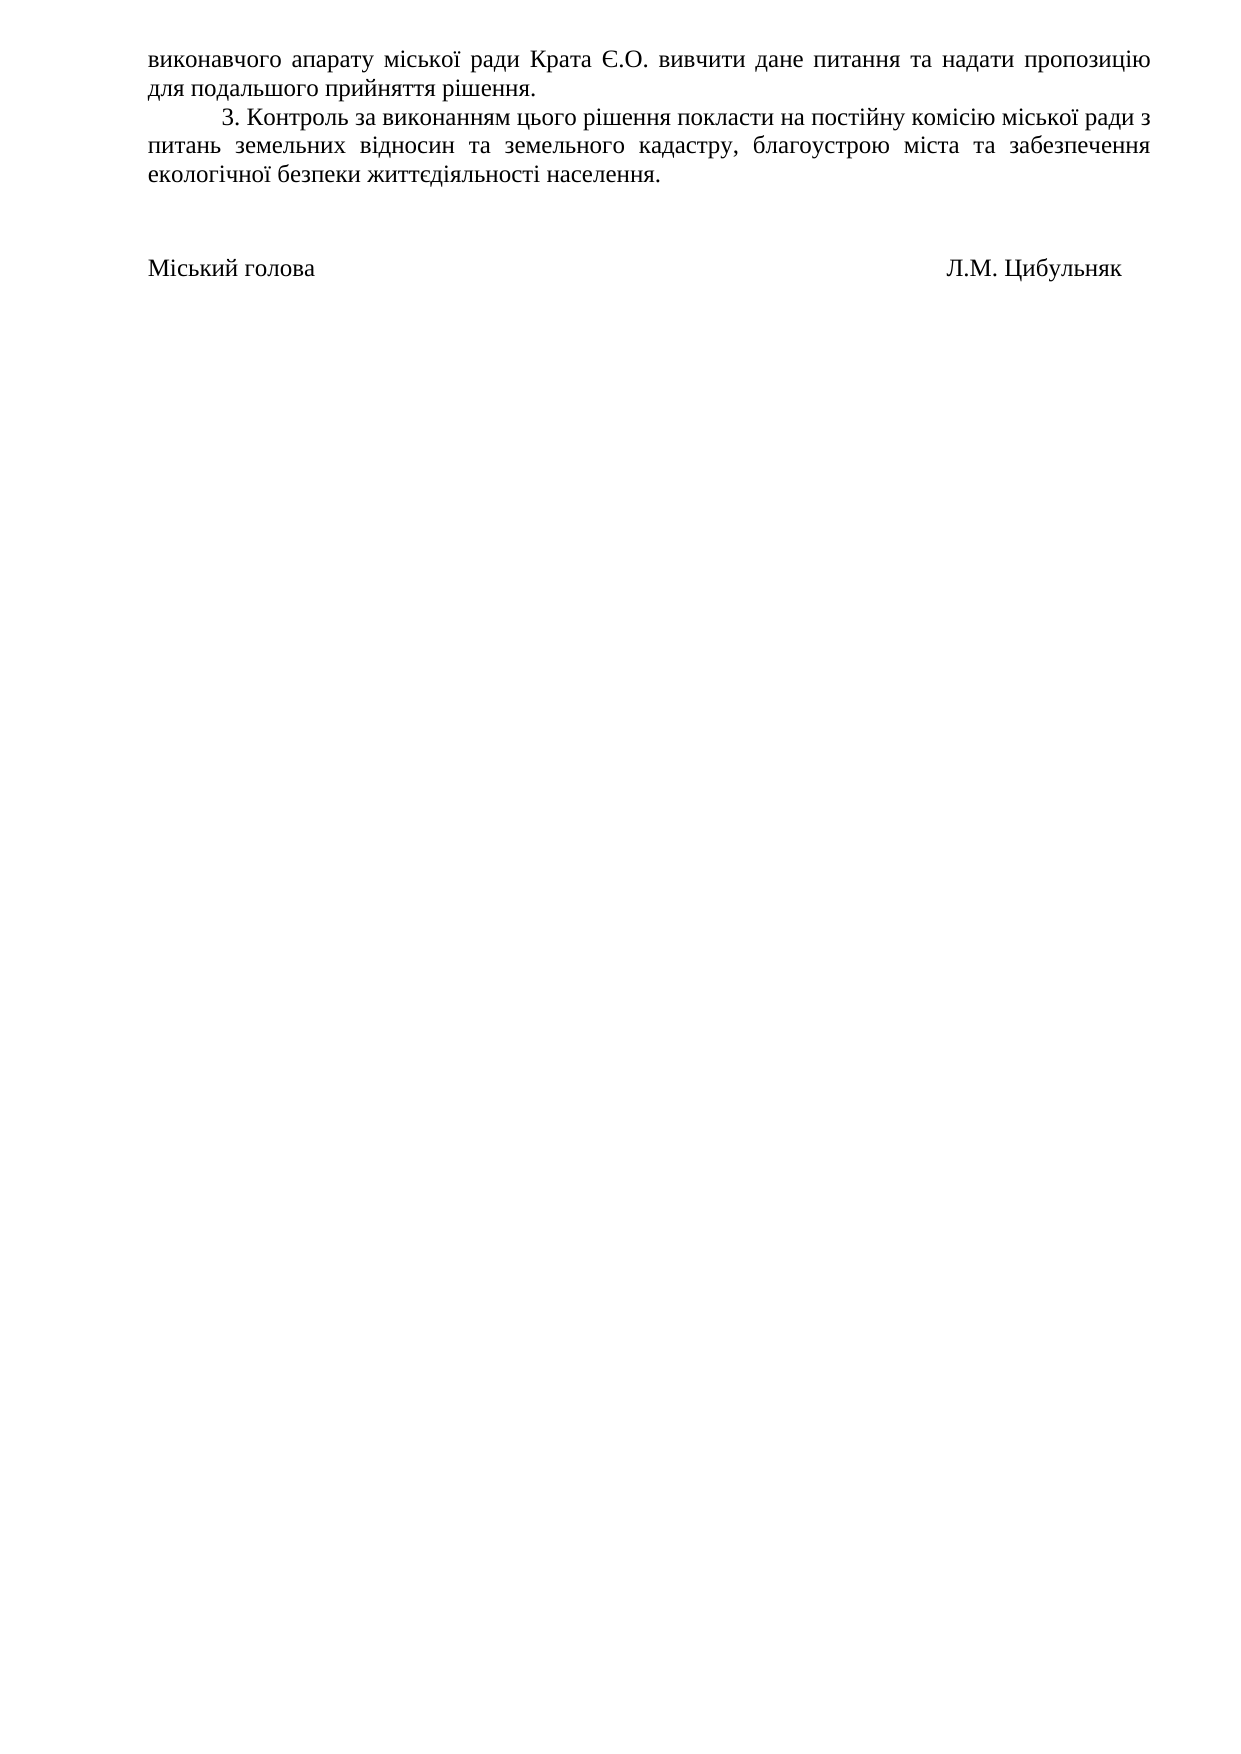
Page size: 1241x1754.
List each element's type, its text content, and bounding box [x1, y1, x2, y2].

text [148, 44, 1152, 102]
text Міський голова Л.М. Цибульняк [148, 253, 1152, 282]
text 3. Контроль за виконанням цього рішення покласти на постійну комісію міської ради з питань земельних відносин та земельного кадастру, благоустрою міста та забезпечення екологічної безпеки життєдіяльності населення. [148, 102, 1152, 188]
